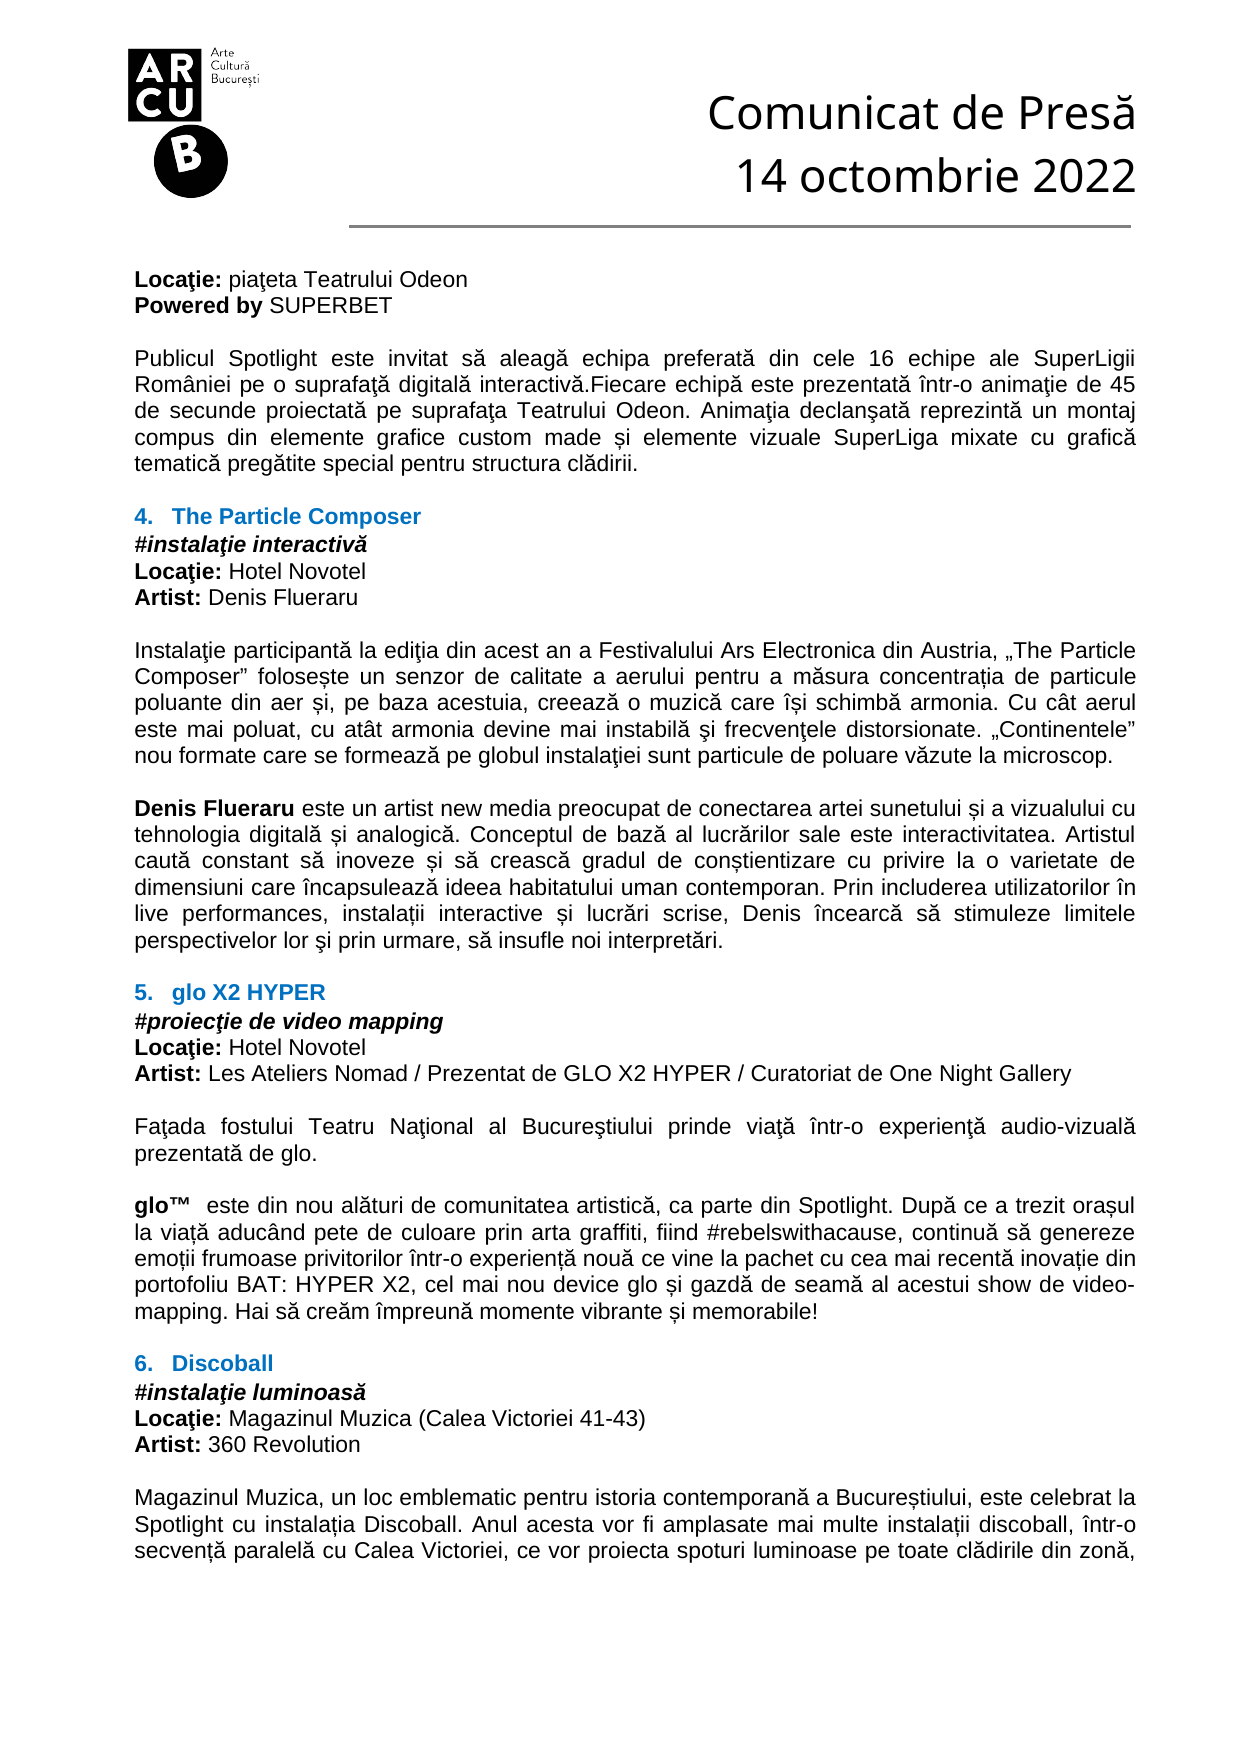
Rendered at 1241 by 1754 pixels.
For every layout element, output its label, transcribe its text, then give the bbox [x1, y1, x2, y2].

text Locaţie: Hotel Novotel [134, 558, 1137, 584]
text Locaţie: Hotel Novotel [134, 1034, 1137, 1060]
text Faţada fostului Teatru Naţional al Bucureştiului prinde viaţă într-o experienţă audio-vizuală prezentată de glo. [134, 1113, 1137, 1166]
text Publicul Spotlight este invitat să aleagă echipa preferată din cele 16 echipe ale SuperLigii României pe o suprafaţă digitală interactivă.Fiecare echipă este prezentată într-o animaţie de 45 de secunde proiectată pe suprafaţa Teatrului Odeon. Animaţia declanşată reprezintă un montaj compus din elemente grafice custom made și elemente vizuale SuperLiga mixate cu grafică tematică pregătite special pentru structura clădirii. [134, 345, 1137, 476]
text Artist: 360 Revolution [134, 1431, 1137, 1458]
picture [96, 33, 269, 206]
text #instalaţie interactivă [134, 531, 1137, 558]
list The Particle Composer [134, 503, 1137, 529]
text #proiecţie de video mapping [134, 1008, 1137, 1034]
text Denis Flueraru este un artist new media preocupat de conectarea artei sunetului și a vizualului cu tehnologia digitală și analogică. Conceptul de bază al lucrărilor sale este interactivitatea. Artistul caută constant să inoveze și să crească gradul de conștientizare cu privire la o varietate de dimensiuni care încapsulează ideea habitatului uman contemporan. Prin includerea utilizatorilor în live performances, instalații interactive și lucrări scrise, Denis încearcă să stimuleze limitele perspectivelor lor şi prin urmare, să insufle noi interpretări. [134, 795, 1137, 953]
text glo™ este din nou alături de comunitatea artistică, ca parte din Spotlight. După ce a trezit orașul la viață aducând pete de culoare prin arta graffiti, fiind #rebelswithacause, continuă să genereze emoții frumoase privitorilor într-o experiență nouă ce vine la pachet cu cea mai recentă inovație din portofoliu BAT: HYPER X2, cel mai nou device glo și gazdă de seamă al acestui show de video-mapping. Hai să creăm împreună momente vibrante și memorabile! [134, 1192, 1137, 1324]
list glo X2 HYPER [134, 979, 1137, 1006]
text #instalaţie luminoasă [134, 1379, 1137, 1405]
text Locaţie: piaţeta Teatrului Odeon [134, 266, 1137, 292]
text Powered by Superbet [134, 292, 1137, 318]
text Artist: Les Ateliers Nomad / Prezentat de GLO X2 HYPER / Curatoriat de One Night Gallery [134, 1060, 1137, 1087]
text Locaţie: Magazinul Muzica (Calea Victoriei 41-43) [134, 1405, 1137, 1431]
text Instalaţie participantă la ediţia din acest an a Festivalului Ars Electronica din Austria, „The Particle Composer” folosește un senzor de calitate a aerului pentru a măsura concentrația de particule poluante din aer și, pe baza acestuia, creează o muzică care își schimbă armonia. Cu cât aerul este mai poluat, cu atât armonia devine mai instabilă şi frecvenţele distorsionate. „Continentele” nou formate care se formează pe globul instalaţiei sunt particule de poluare văzute la microscop. [134, 637, 1137, 768]
list Discoball [134, 1350, 1137, 1377]
text Artist: Denis Flueraru [134, 584, 1137, 610]
